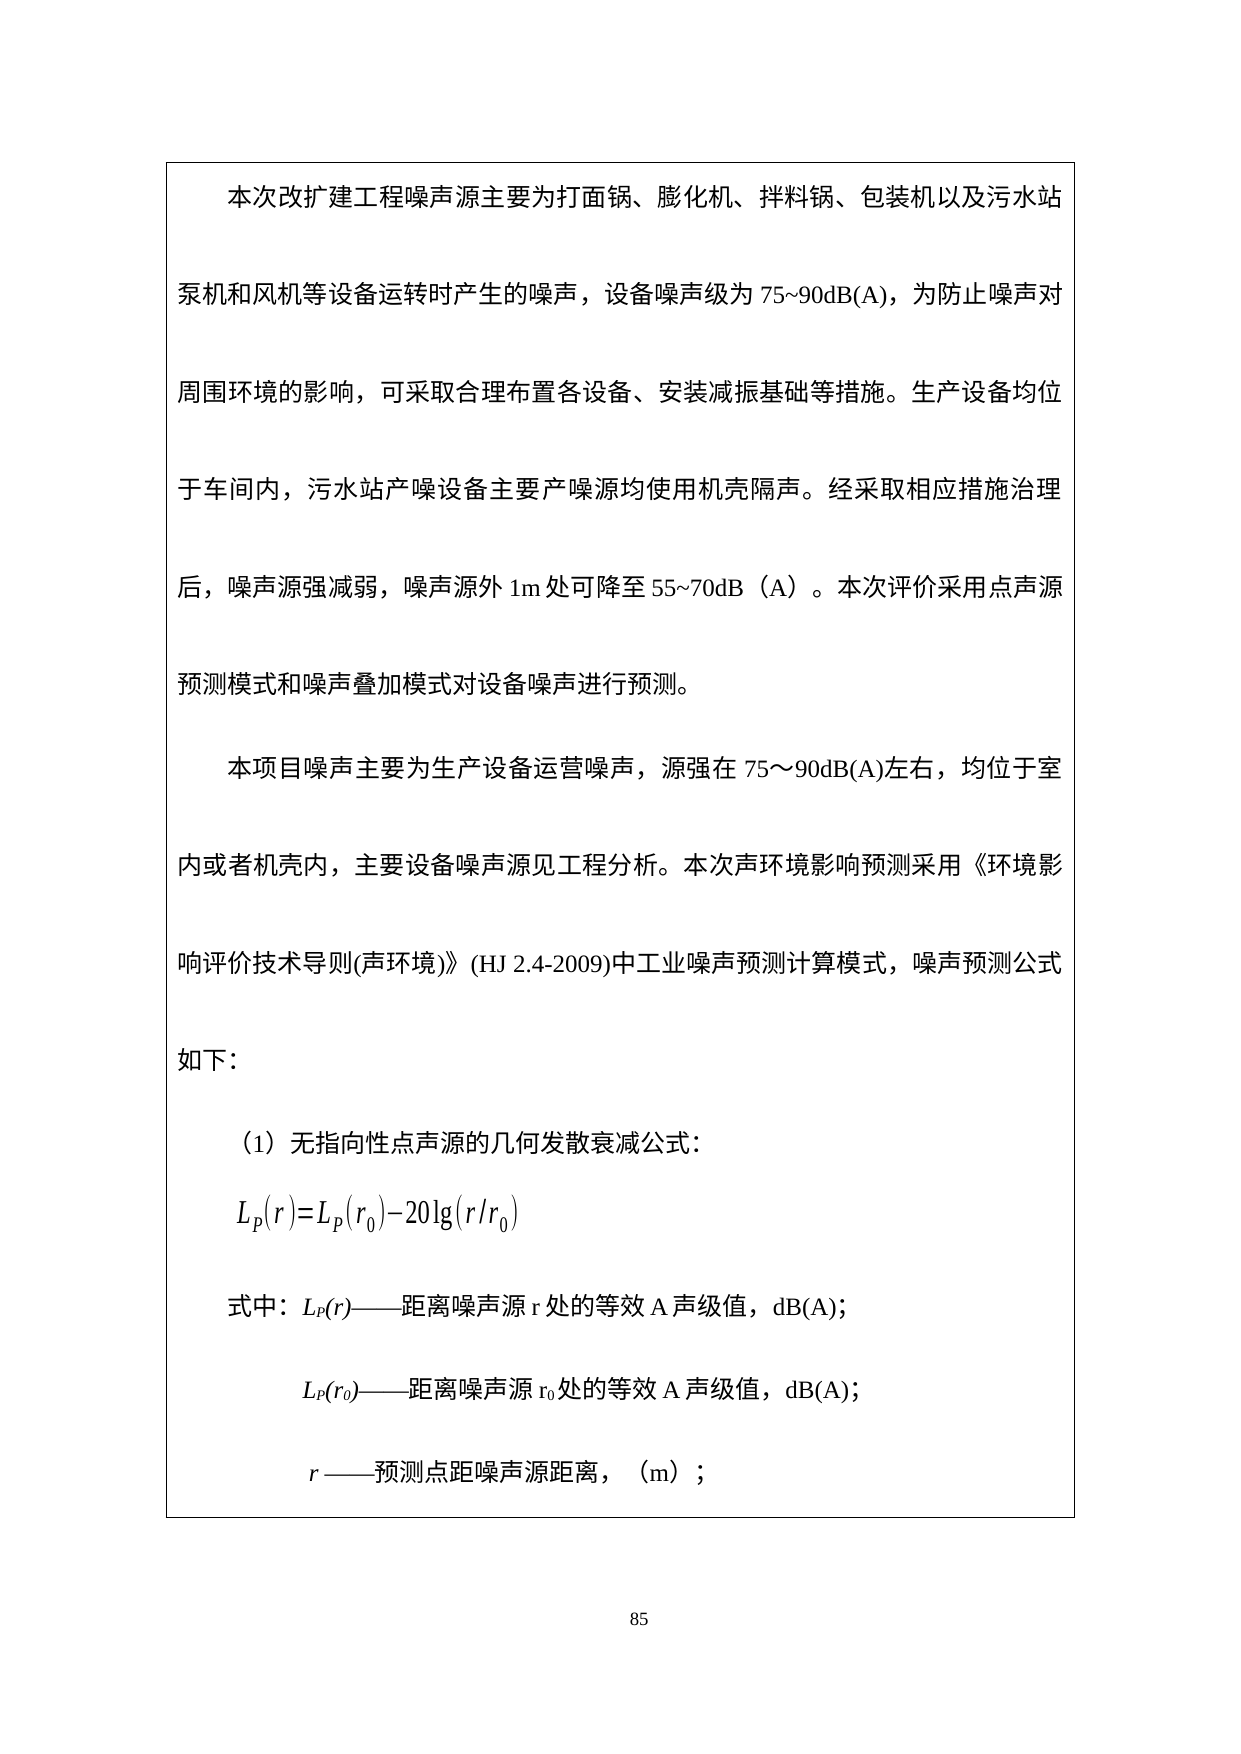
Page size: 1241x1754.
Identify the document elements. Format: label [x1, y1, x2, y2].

table_cell [167, 163, 1074, 1517]
